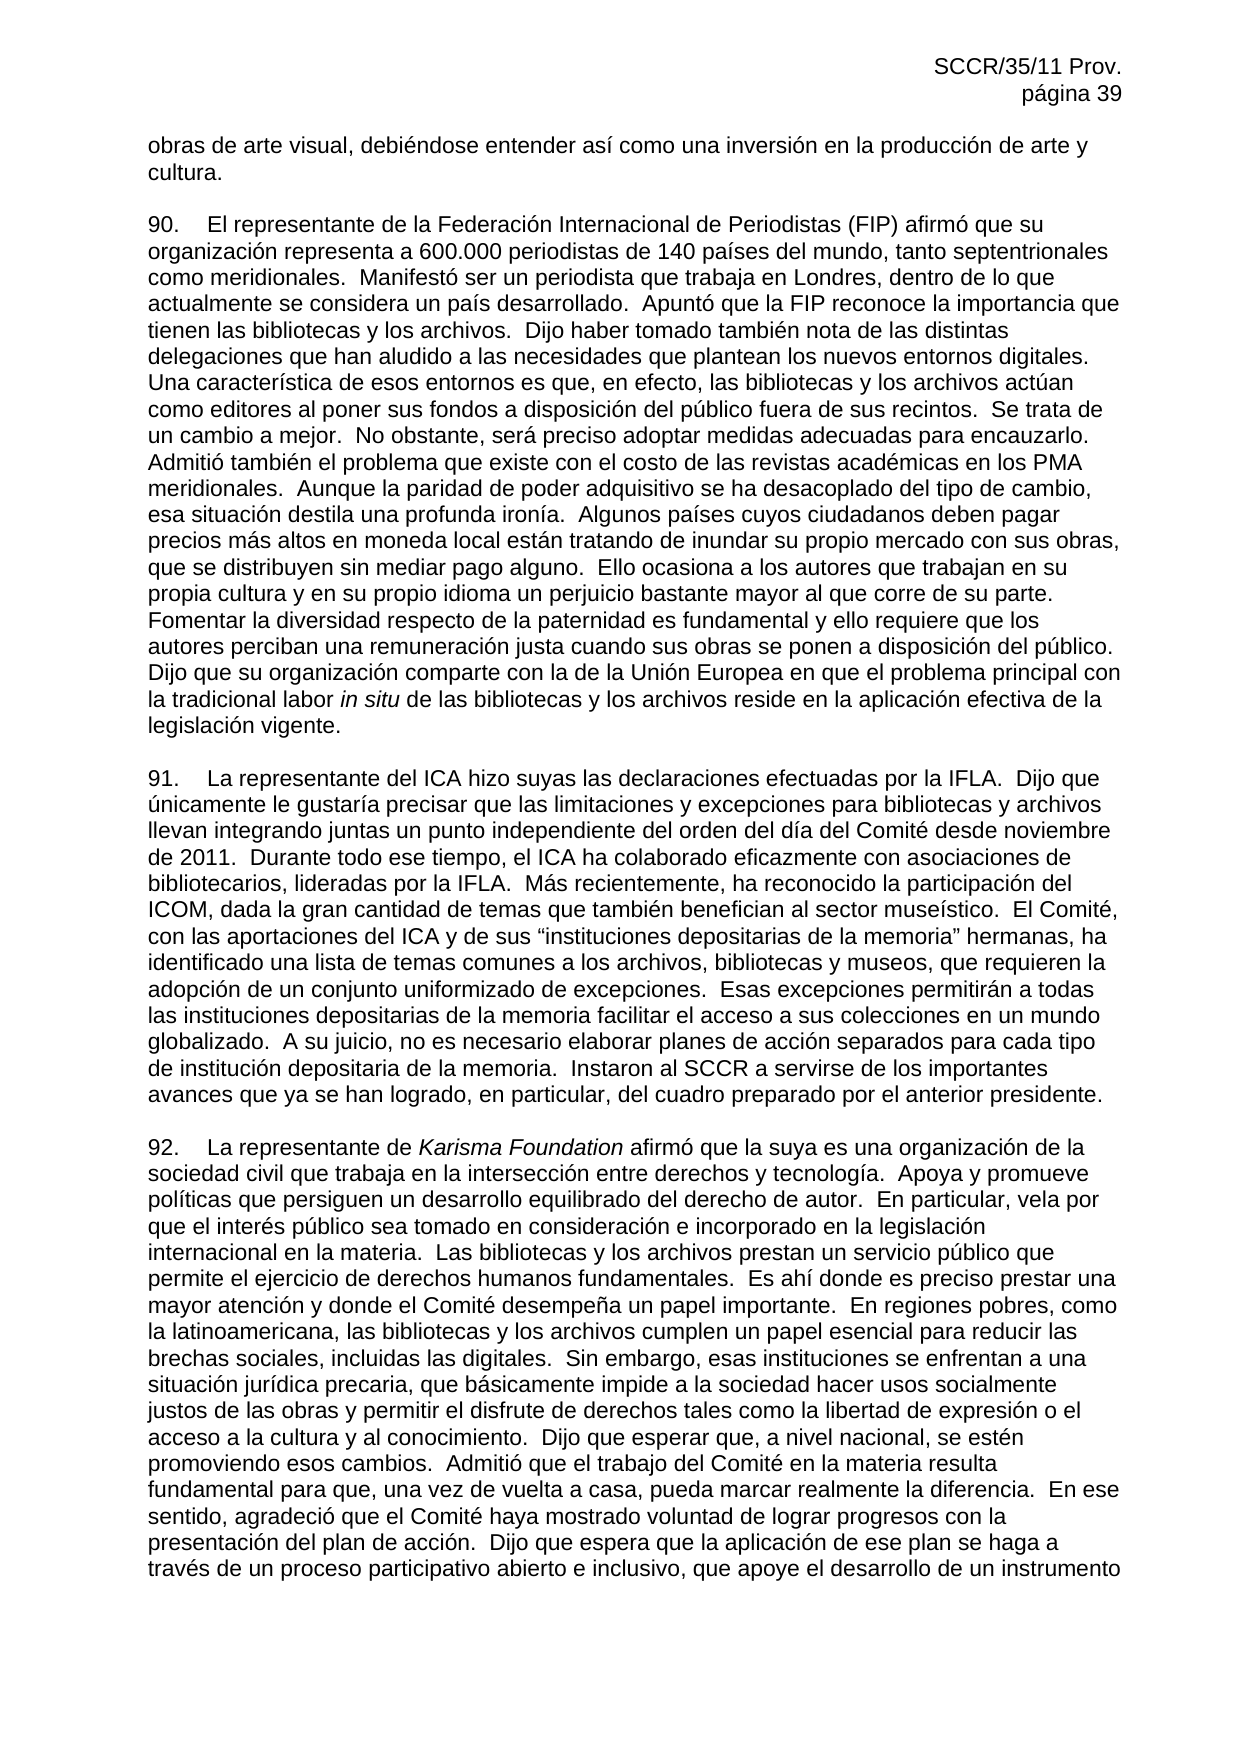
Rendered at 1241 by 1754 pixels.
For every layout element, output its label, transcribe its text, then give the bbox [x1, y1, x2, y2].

list El representante de la Federación Internacional de Periodistas (FIP) afirmó que su organización representa a 600.000 periodistas de 140 países del mundo, tanto septentrionales como meridionales. Manifestó ser un periodista que trabaja en Londres, dentro de lo que actualmente se considera un país desarrollado. Apuntó que la FIP reconoce la importancia que tienen las bibliotecas y los archivos. Dijo haber tomado también nota de las distintas delegaciones que han aludido a las necesidades que plantean los nuevos entornos digitales. Una característica de esos entornos es que, en efecto, las bibliotecas y los archivos actúan como editores al poner sus fondos a disposición del público fuera de sus recintos. Se trata de un cambio a mejor. No obstante, será preciso adoptar medidas adecuadas para encauzarlo. Admitió también el problema que existe con el costo de las revistas académicas en los PMA meridionales. Aunque la paridad de poder adquisitivo se ha desacoplado del tipo de cambio, esa situación destila una profunda ironía. Algunos países cuyos ciudadanos deben pagar precios más altos en moneda local están tratando de inundar su propio mercado con sus obras, que se distribuyen sin mediar pago alguno. Ello ocasiona a los autores que trabajan en su propia cultura y en su propio idioma un perjuicio bastante mayor al que corre de su parte. Fomentar la diversidad respecto de la paternidad es fundamental y ello requiere que los autores perciban una remuneración justa cuando sus obras se ponen a disposición del público. Dijo que su organización comparte con la de la Unión Europea en que el problema principal con la tradicional labor in situ de las bibliotecas y los archivos reside en la aplicación efectiva de la legislación vigente. [148, 211, 1122, 738]
list La representante del ICA hizo suyas las declaraciones efectuadas por la IFLA. Dijo que únicamente le gustaría precisar que las limitaciones y excepciones para bibliotecas y archivos llevan integrando juntas un punto independiente del orden del día del Comité desde noviembre de 2011. Durante todo ese tiempo, el ICA ha colaborado eficazmente con asociaciones de bibliotecarios, lideradas por la IFLA. Más recientemente, ha reconocido la participación del ICOM, dada la gran cantidad de temas que también benefician al sector museístico. El Comité, con las aportaciones del ICA y de sus “instituciones depositarias de la memoria” hermanas, ha identificado una lista de temas comunes a los archivos, bibliotecas y museos, que requieren la adopción de un conjunto uniformizado de excepciones. Esas excepciones permitirán a todas las instituciones depositarias de la memoria facilitar el acceso a sus colecciones en un mundo globalizado. A su juicio, no es necesario elaborar planes de acción separados para cada tipo de institución depositaria de la memoria. Instaron al SCCR a servirse de los importantes avances que ya se han logrado, en particular, del cuadro preparado por el anterior presidente. [148, 765, 1122, 1107]
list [148, 1134, 1122, 1582]
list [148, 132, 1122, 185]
